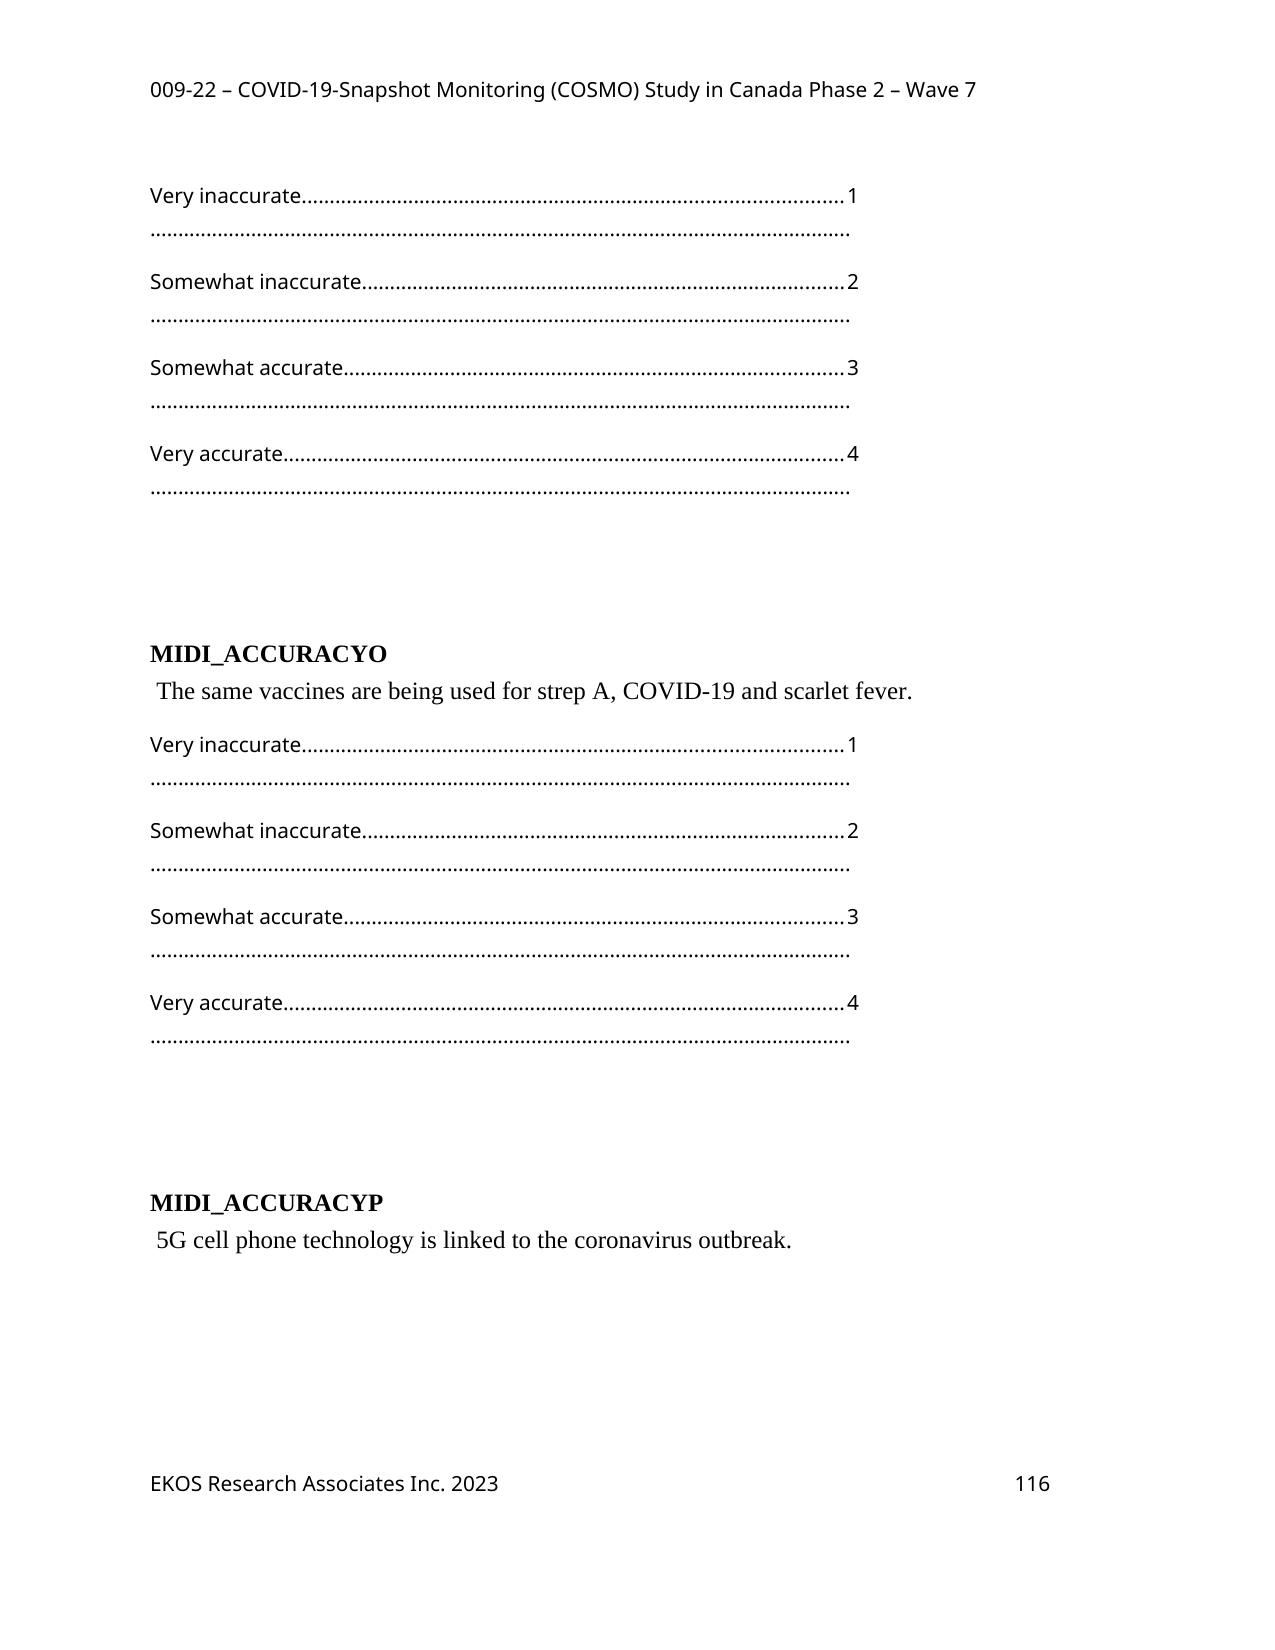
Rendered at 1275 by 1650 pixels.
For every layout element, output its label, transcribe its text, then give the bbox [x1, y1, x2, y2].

text Somewhat accurate 3 [150, 902, 906, 963]
text Very inaccurate 1 [150, 730, 906, 791]
text MIDI_ACCURACYP [150, 1188, 1125, 1216]
text Very accurate 4 [150, 439, 906, 500]
text The same vaccines are being used for strep A, COVID-19 and scarlet fever. [150, 676, 1125, 705]
text 5G cell phone technology is linked to the coronavirus outbreak. [150, 1225, 1125, 1254]
text Somewhat inaccurate 2 [150, 267, 906, 328]
text Very accurate 4 [150, 988, 906, 1049]
text Somewhat accurate 3 [150, 353, 906, 414]
text Very inaccurate 1 [150, 181, 906, 242]
text MIDI_ACCURACYO [150, 639, 1125, 668]
text Somewhat inaccurate 2 [150, 816, 906, 877]
